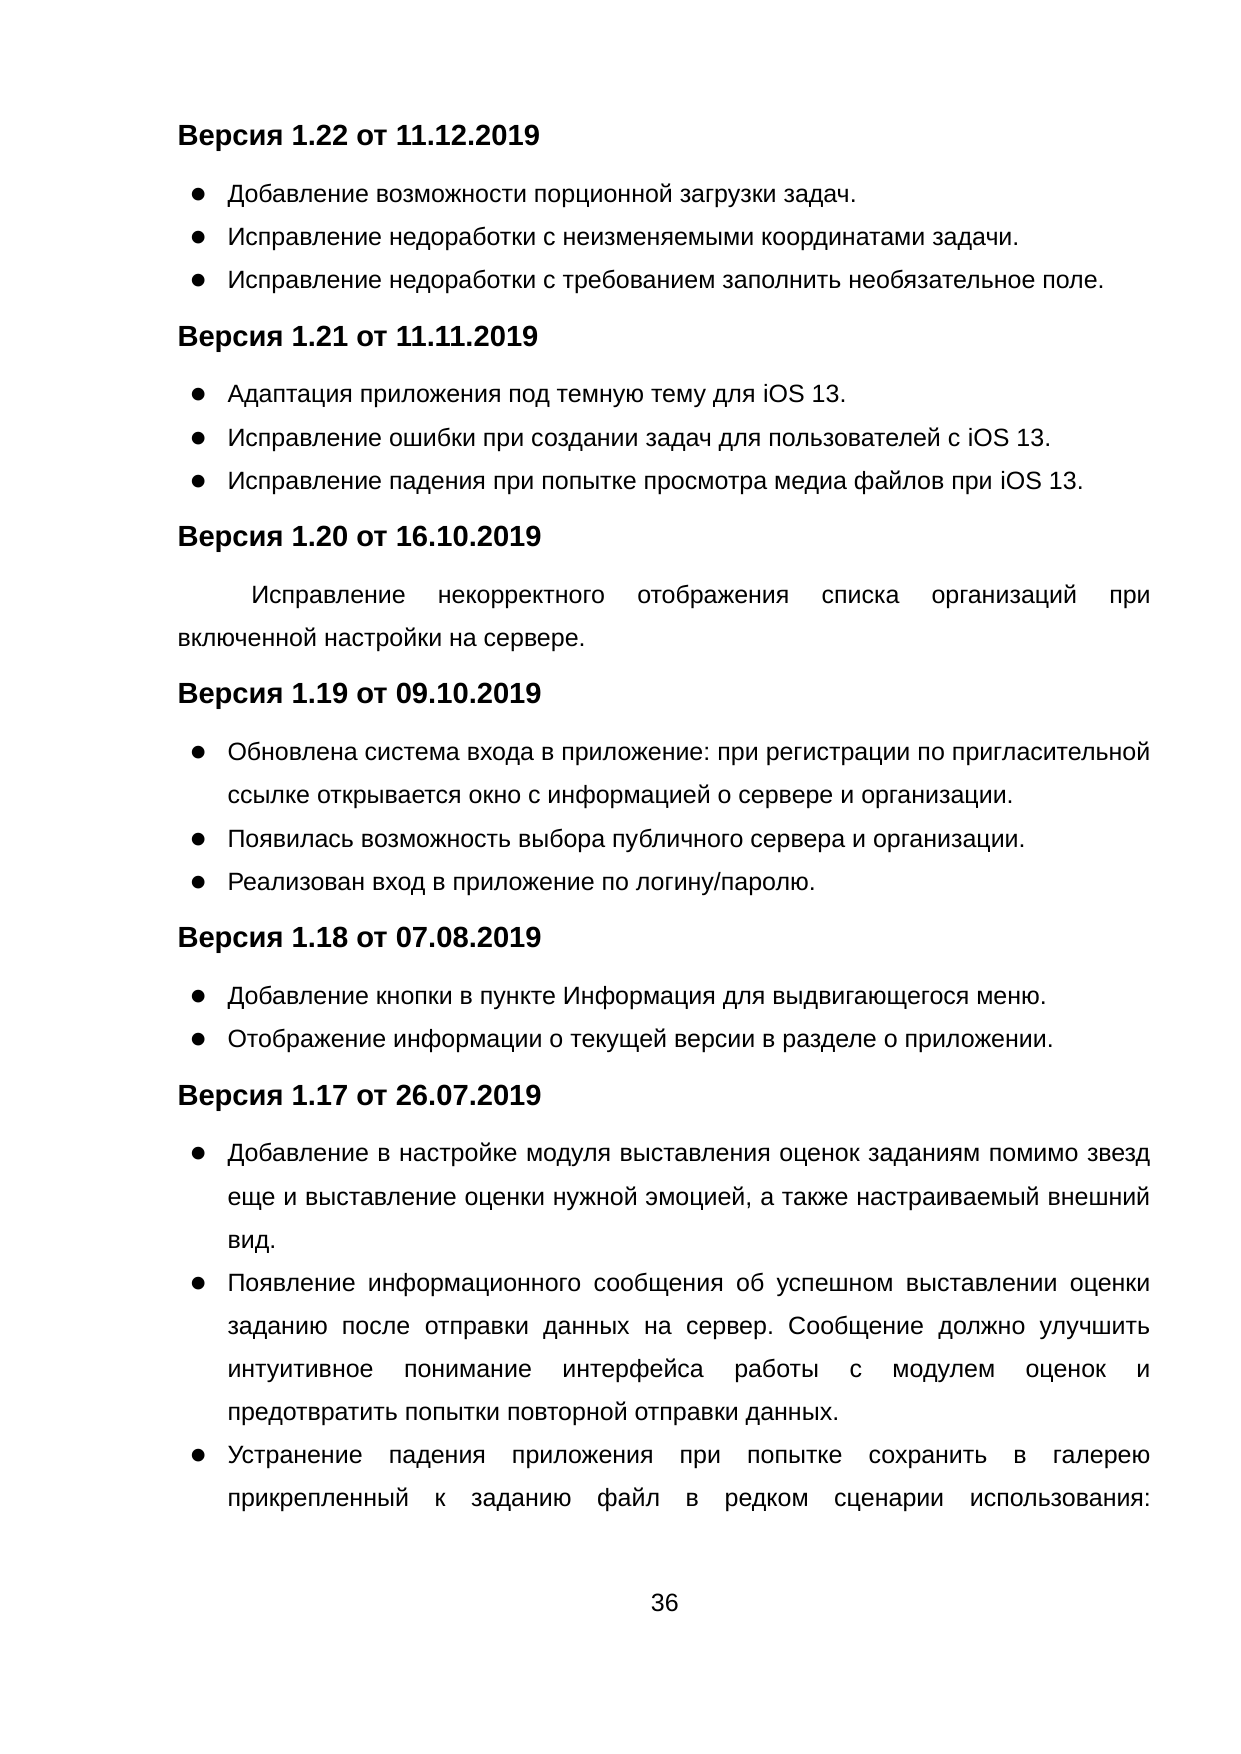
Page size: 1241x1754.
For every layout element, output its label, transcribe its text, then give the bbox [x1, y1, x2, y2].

list Добавление возможности порционной загрузки задач. [190, 179, 1152, 208]
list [190, 1440, 1152, 1512]
list Исправление недоработки с неизменяемыми координатами задачи. [190, 222, 1152, 251]
text Исправление некорректного отображения списка организаций при включенной настройки на сервере. [177, 580, 1152, 652]
list Появление информационного сообщения об успешном выставлении оценки заданию после отправки данных на сервер. Сообщение должно улучшить интуитивное понимание интерфейса работы с модулем оценок и предотвратить попытки повторной отправки данных. [190, 1268, 1152, 1426]
list Добавление в настройке модуля выставления оценок заданиям помимо звезд еще и выставление оценки нужной эмоцией, а также настраиваемый внешний вид. [190, 1138, 1152, 1253]
list Обновлена система входа в приложение: при регистрации по пригласительной ссылке открывается окно с информацией о сервере и организации. [190, 737, 1152, 809]
title Версия 1.19 от 09.10.2019 [177, 677, 1152, 710]
title Версия 1.17 от 26.07.2019 [177, 1078, 1152, 1111]
title Версия 1.18 от 07.08.2019 [177, 920, 1152, 954]
title Версия 1.21 от 11.11.2019 [177, 319, 1152, 352]
list Реализован вход в приложение по логину/паролю. [190, 867, 1152, 895]
list Отображение информации о текущей версии в разделе о приложении. [190, 1024, 1152, 1053]
title Версия 1.20 от 16.10.2019 [177, 519, 1152, 553]
title Версия 1.22 от 11.12.2019 [177, 118, 1152, 152]
list Появилась возможность выбора публичного сервера и организации. [190, 823, 1152, 852]
list Исправление падения при попытке просмотра медиа файлов при iOS 13. [190, 466, 1152, 494]
list Адаптация приложения под темную тему для iOS 13. [190, 379, 1152, 408]
list Исправление недоработки с требованием заполнить необязательное поле. [190, 265, 1152, 294]
list Добавление кнопки в пункте Информация для выдвигающегося меню. [190, 981, 1152, 1010]
list Исправление ошибки при создании задач для пользователей с iOS 13. [190, 422, 1152, 451]
